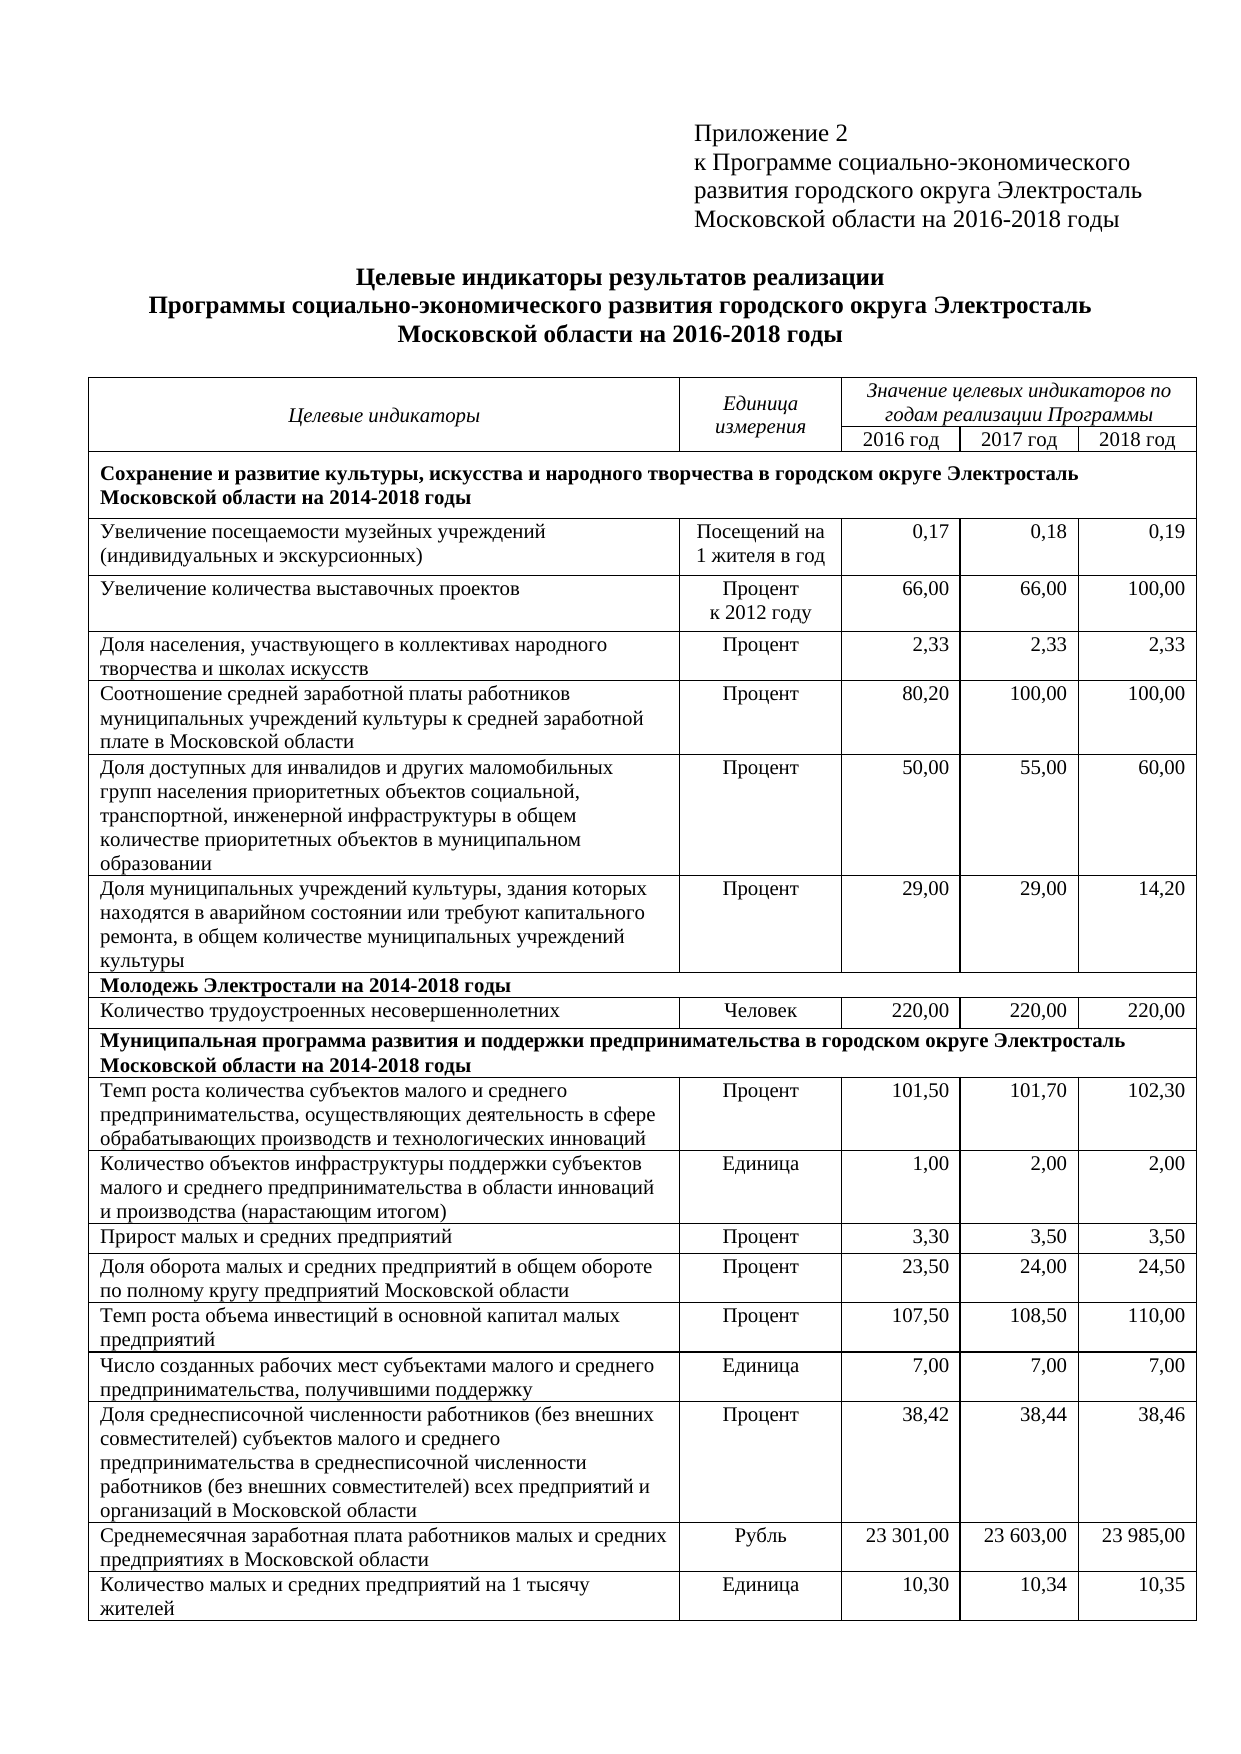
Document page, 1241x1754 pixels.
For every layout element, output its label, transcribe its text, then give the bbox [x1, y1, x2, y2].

text Программы социально-экономического развития городского округа Электросталь Московской области на 2016-2018 годы [88, 291, 1152, 348]
table_cell Количество малых и средних предприятий на 1 тысячу жителей [89, 1572, 679, 1620]
table_cell Процент к 2012 году [680, 576, 841, 631]
table_cell Процент [680, 1078, 841, 1150]
table_cell 66,00 [961, 576, 1078, 631]
table_cell Процент [680, 1254, 841, 1302]
text к Программе социально-экономического развития городского округа Электросталь Московской области на 2016-2018 годы [694, 147, 1152, 233]
table_cell Рубль [680, 1523, 841, 1571]
table_cell 2,33 [961, 632, 1078, 680]
table_cell 107,50 [842, 1303, 959, 1351]
table_cell 2,00 [961, 1151, 1078, 1223]
table_cell 0,17 [842, 519, 959, 575]
table_cell 23 603,00 [961, 1523, 1078, 1571]
table_cell Процент [680, 632, 841, 680]
table_cell 24,50 [1079, 1254, 1196, 1302]
table_cell 23 985,00 [1079, 1523, 1196, 1571]
table_cell 100,00 [961, 681, 1078, 753]
table_cell Процент [680, 876, 841, 972]
table_cell Доля муниципальных учреждений культуры, здания которых находятся в аварийном состоянии или требуют капитального ремонта, в общем количестве муниципальных учреждений культуры [89, 876, 679, 972]
table_cell Единица [680, 1572, 841, 1620]
table_cell 24,00 [961, 1254, 1078, 1302]
table_cell 7,00 [961, 1353, 1078, 1401]
table_cell Темп роста объема инвестиций в основной капитал малых предприятий [89, 1303, 679, 1351]
table_cell Увеличение количества выставочных проектов [89, 576, 679, 631]
table_cell Процент [680, 1303, 841, 1351]
table_cell Сохранение и развитие культуры, искусства и народного творчества в городском округе Электросталь Московской области на 2014-2018 годы [89, 452, 1196, 518]
table_cell 220,00 [1079, 998, 1196, 1027]
table_cell Количество трудоустроенных несовершеннолетних [89, 998, 679, 1027]
table_cell 66,00 [842, 576, 959, 631]
table_cell 2,33 [1079, 632, 1196, 680]
table_cell 102,30 [1079, 1078, 1196, 1150]
table_cell Посещений на 1 жителя в год [680, 519, 841, 575]
table_cell Процент [680, 681, 841, 753]
table_cell 2016 год [842, 427, 959, 451]
table_cell Единица [680, 1353, 841, 1401]
table_cell 100,00 [1079, 576, 1196, 631]
table_cell Увеличение посещаемости музейных учреждений (индивидуальных и экскурсионных) [89, 519, 679, 575]
table_cell Доля населения, участвующего в коллективах народного творчества и школах искусств [89, 632, 679, 680]
table_cell Молодежь Электростали на 2014-2018 годы [89, 973, 1196, 997]
table_cell Темп роста количества субъектов малого и среднего предпринимательства, осуществляющих деятельность в сфере обрабатывающих производств и технологических инноваций [89, 1078, 679, 1150]
table_header Целевые индикаторы [89, 378, 679, 451]
table_cell 80,20 [842, 681, 959, 753]
table_cell 2017 год [961, 427, 1078, 451]
table_cell 55,00 [961, 755, 1078, 875]
table_header Единица измерения [680, 378, 841, 451]
table_cell Доля доступных для инвалидов и других маломобильных групп населения приоритетных объектов социальной, транспортной, инженерной инфраструктуры в общем количестве приоритетных объектов в муниципальном образовании [89, 755, 679, 875]
table_cell 110,00 [1079, 1303, 1196, 1351]
table_cell Человек [680, 998, 841, 1027]
table_cell Процент [680, 1224, 841, 1253]
table_cell 2,00 [1079, 1151, 1196, 1223]
table_cell 3,30 [842, 1224, 959, 1253]
table_cell Прирост малых и средних предприятий [89, 1224, 679, 1253]
table_cell 101,70 [961, 1078, 1078, 1150]
table_cell 38,42 [842, 1402, 959, 1522]
table_cell 108,50 [961, 1303, 1078, 1351]
table_cell 38,46 [1079, 1402, 1196, 1522]
table_cell 10,30 [842, 1572, 959, 1620]
table_cell 220,00 [842, 998, 959, 1027]
table_cell 100,00 [1079, 681, 1196, 753]
table_cell 7,00 [842, 1353, 959, 1401]
table_cell 38,44 [961, 1402, 1078, 1522]
table_cell Доля среднесписочной численности работников (без внешних совместителей) субъектов малого и среднего предпринимательства в среднесписочной численности работников (без внешних совместителей) всех предприятий и организаций в Московской области [89, 1402, 679, 1522]
table_cell Процент [680, 1402, 841, 1522]
table_cell 29,00 [842, 876, 959, 972]
table_cell 23,50 [842, 1254, 959, 1302]
table_cell Среднемесячная заработная плата работников малых и средних предприятиях в Московской области [89, 1523, 679, 1571]
table_cell Число созданных рабочих мест субъектами малого и среднего предпринимательства, получившими поддержку [89, 1353, 679, 1401]
table_cell 2018 год [1079, 427, 1196, 451]
table_cell 10,35 [1079, 1572, 1196, 1620]
table_cell 3,50 [1079, 1224, 1196, 1253]
table_cell 50,00 [842, 755, 959, 875]
table_header Значение целевых индикаторов по годам реализации Программы [842, 378, 1196, 426]
text Целевые индикаторы результатов реализации [88, 262, 1152, 291]
table_cell 60,00 [1079, 755, 1196, 875]
table_cell 10,34 [961, 1572, 1078, 1620]
table_cell 2,33 [842, 632, 959, 680]
table_cell Доля оборота малых и средних предприятий в общем обороте по полному кругу предприятий Московской области [89, 1254, 679, 1302]
table_cell Единица [680, 1151, 841, 1223]
table_cell 3,50 [961, 1224, 1078, 1253]
table_cell Соотношение средней заработной платы работников муниципальных учреждений культуры к средней заработной плате в Московской области [89, 681, 679, 753]
table_cell 0,18 [961, 519, 1078, 575]
table_cell Муниципальная программа развития и поддержки предпринимательства в городском округе Электросталь Московской области на 2014-2018 годы [89, 1029, 1196, 1077]
table_cell 29,00 [961, 876, 1078, 972]
table_cell Количество объектов инфраструктуры поддержки субъектов малого и среднего предпринимательства в области инноваций и производства (нарастающим итогом) [89, 1151, 679, 1223]
table_cell 101,50 [842, 1078, 959, 1150]
table_cell 7,00 [1079, 1353, 1196, 1401]
table_cell Процент [680, 755, 841, 875]
table_cell 23 301,00 [842, 1523, 959, 1571]
table_cell 1,00 [842, 1151, 959, 1223]
text Приложение 2 [694, 118, 1152, 147]
table_cell 0,19 [1079, 519, 1196, 575]
table_cell 220,00 [961, 998, 1078, 1027]
table_cell 14,20 [1079, 876, 1196, 972]
